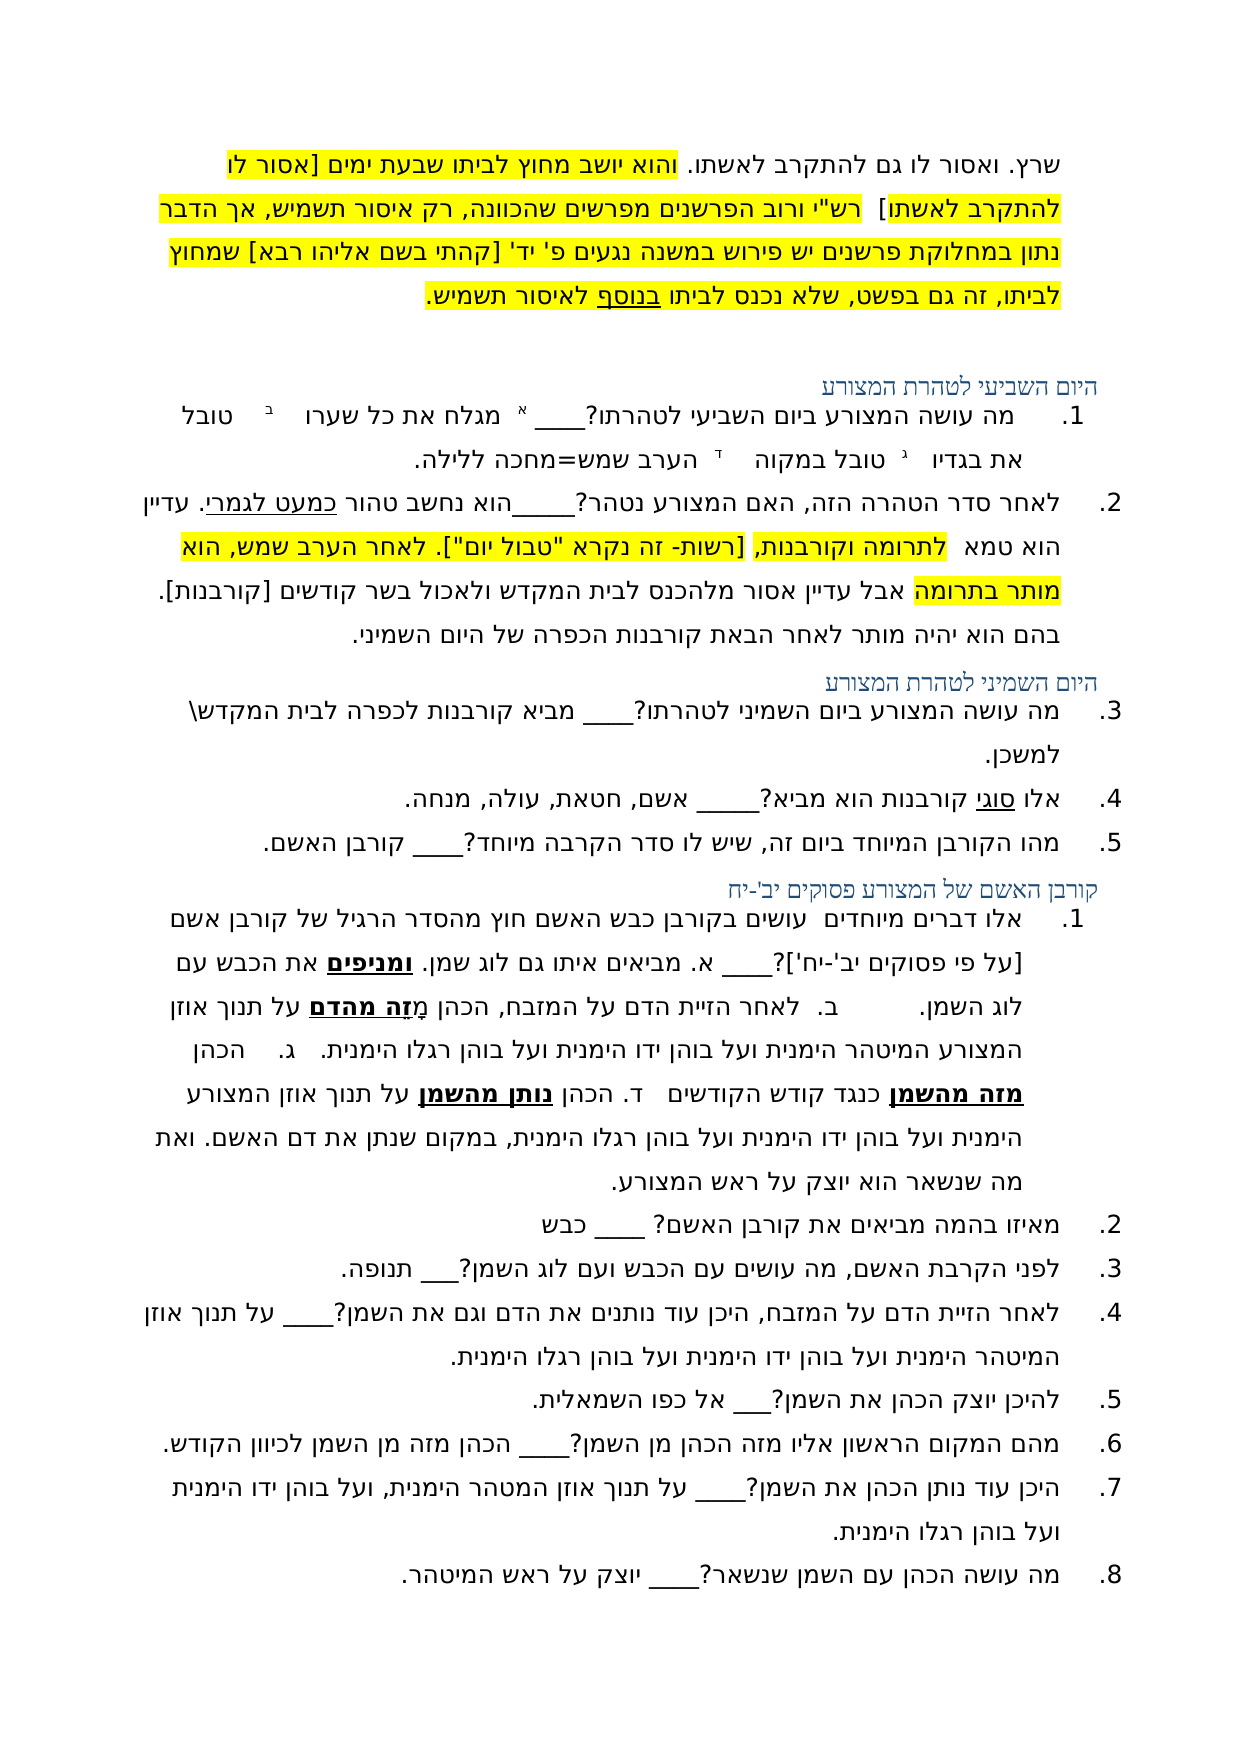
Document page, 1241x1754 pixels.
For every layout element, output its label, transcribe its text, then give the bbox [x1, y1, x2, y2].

list מאיזו בהמה מביאים את קורבן האשם? ____ כבש [142, 1211, 1098, 1240]
list מהו הקורבן המיוחד ביום זה, שיש לו סדר הקרבה מיוחד?____ קורבן האשם. [142, 828, 1098, 857]
subtitle קורבן האשם של המצורע פסוקים יב'-יח [142, 876, 1098, 904]
list להיכן יוצק הכהן את השמן?___ אל כפו השמאלית. [142, 1386, 1098, 1415]
subtitle היום השביעי לטהרת המצורע [142, 372, 1098, 401]
subtitle היום השמיני לטהרת המצורע [142, 668, 1098, 696]
list לאחר סדר הטהרה הזה, האם המצורע נטהר?_____הוא נחשב טהור כמעט לגמרי. עדיין הוא טמא לתרומה וקורבנות, [רשות- זה נקרא "טבול יום"]. לאחר הערב שמש, הוא מותר בתרומה אבל עדיין אסור מלהכנס לבית המקדש ולאכול בשר קודשים [קורבנות]. בהם הוא יהיה מותר לאחר הבאת קורבנות הכפרה של היום השמיני. [142, 488, 1098, 649]
list לאחר הזיית הדם על המזבח, היכן עוד נותנים את הדם וגם את השמן?____ על תנוך אוזן המיטהר הימנית ועל בוהן ידו הימנית ועל בוהן רגלו הימנית. [142, 1298, 1098, 1371]
list היכן עוד נותן הכהן את השמן?____ על תנוך אוזן המטהר הימנית, ועל בוהן ידו הימנית ועל בוהן רגלו הימנית. [142, 1473, 1098, 1546]
list מה עושה הכהן עם השמן שנשאר?____ יוצק על ראש המיטהר. [142, 1561, 1098, 1590]
list מה עושה המצורע ביום השביעי לטהרתו?____ א מגלח את כל שערו ב טובל את בגדיו ג טובל במקוה ד הערב שמש=מחכה ללילה. [142, 401, 1061, 474]
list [142, 150, 1098, 310]
list לפני הקרבת האשם, מה עושים עם הכבש ועם לוג השמן?___ תנופה. [142, 1254, 1098, 1283]
list אלו דברים מיוחדים עושים בקורבן כבש האשם חוץ מהסדר הרגיל של קורבן אשם [על פי פסוקים יב'-יח']?____ א. מביאים איתו גם לוג שמן. ומניפים את הכבש עם לוג השמן. ב. לאחר הזיית הדם על המזבח, הכהן מָזֵה מהדם על תנוך אוזן המצורע המיטהר הימנית ועל בוהן ידו הימנית ועל בוהן רגלו הימנית. ג. הכהן מזה מהשמן כנגד קודש הקודשים ד. הכהן נותן מהשמן על תנוך אוזן המצורע הימנית ועל בוהן ידו הימנית ועל בוהן רגלו הימנית, במקום שנתן את דם האשם. ואת מה שנשאר הוא יוצק על ראש המצורע. [142, 904, 1061, 1196]
list אלו סוגי קורבנות הוא מביא?_____ אשם, חטאת, עולה, מנחה. [142, 784, 1098, 813]
list מהם המקום הראשון אליו מזה הכהן מן השמן?____ הכהן מזה מן השמן לכיוון הקודש. [142, 1429, 1098, 1458]
list מה עושה המצורע ביום השמיני לטהרתו?____ מביא קורבנות לכפרה לבית המקדש\למשכן. [142, 696, 1098, 769]
